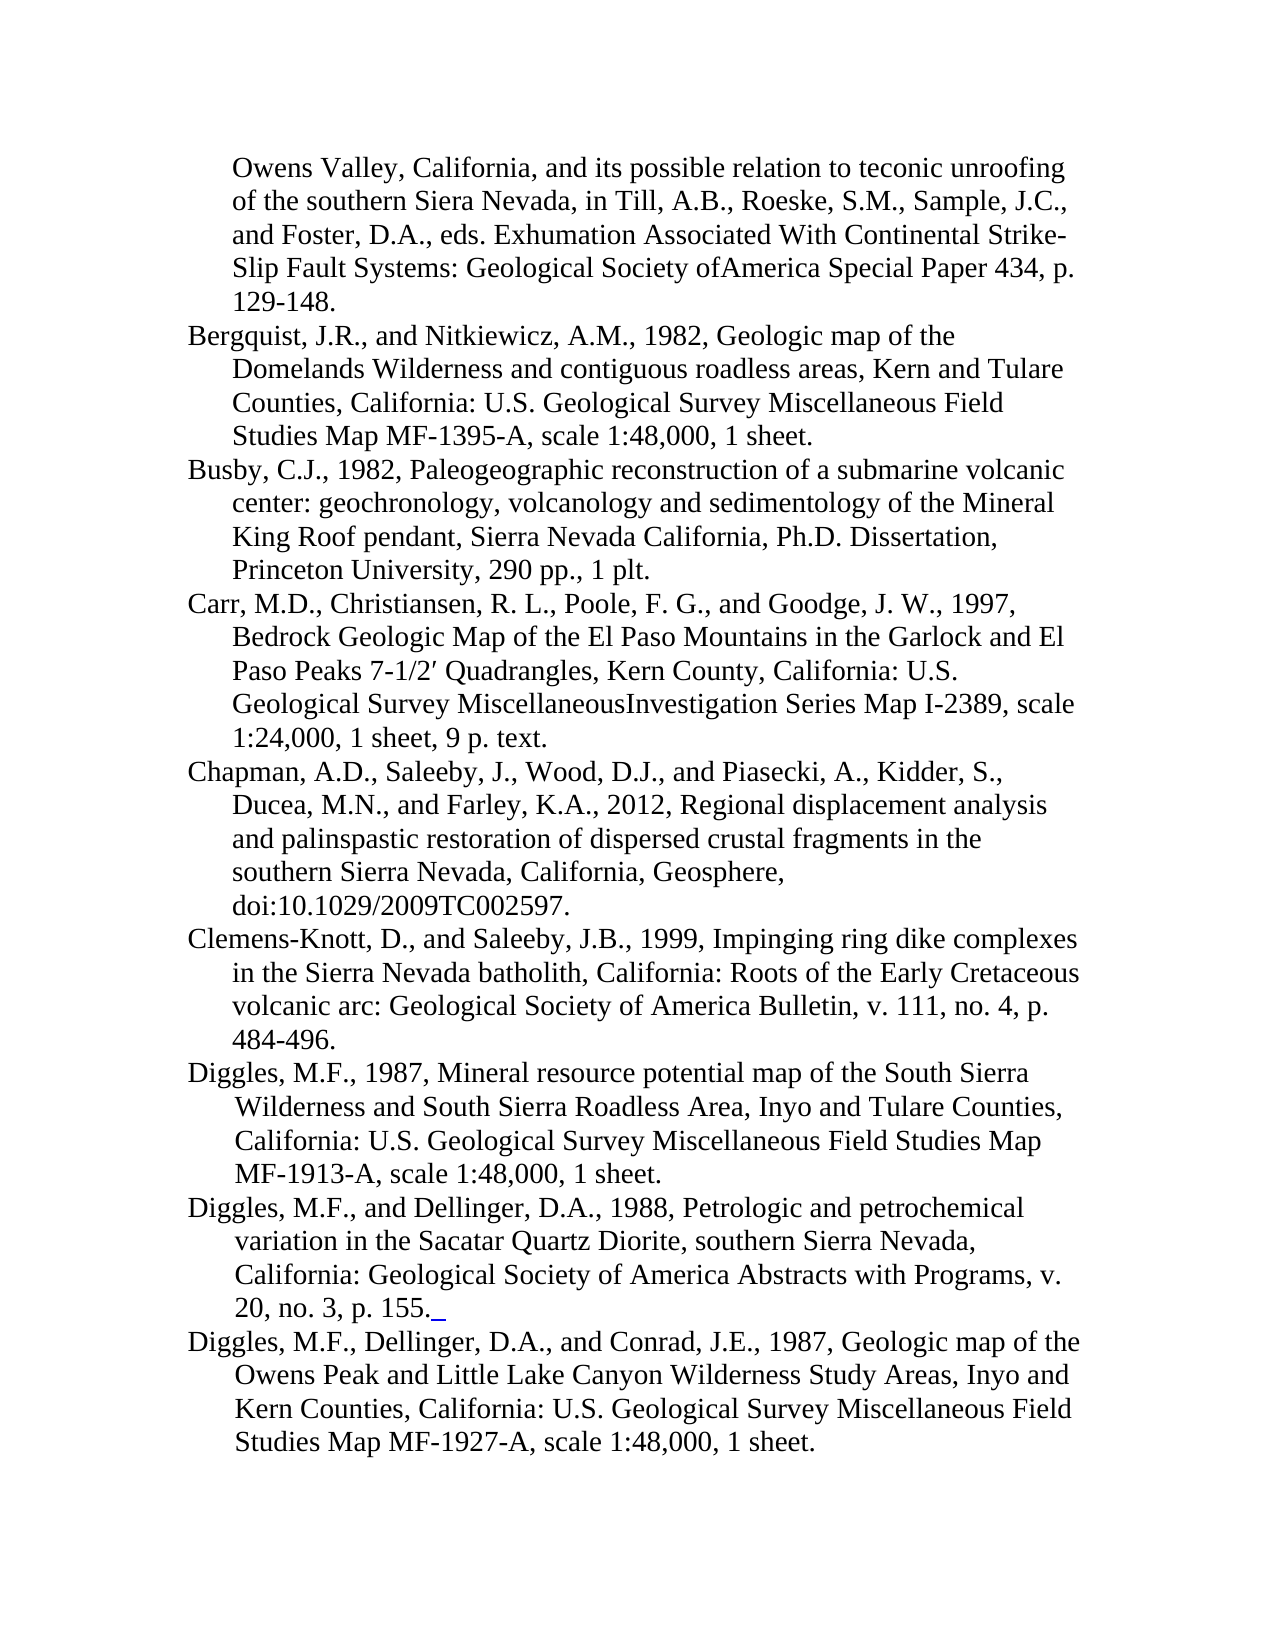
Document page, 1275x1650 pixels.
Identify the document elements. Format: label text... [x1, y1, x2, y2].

text Busby, C.J., 1982, Paleogeographic reconstruction of a submarine volcanic center: geochronology, volcanology and sedimentology of the Mineral King Roof pendant, Sierra Nevada California, Ph.D. Dissertation, Princeton University, 290 pp., 1 plt. [187, 452, 1087, 586]
text Carr, M.D., Christiansen, R. L., Poole, F. G., and Goodge, J. W., 1997, Bedrock Geologic Map of the El Paso Mountains in the Garlock and El Paso Peaks 7-1/2ʹ Quadrangles, Kern County, California: U.S. Geological Survey MiscellaneousInvestigation Series Map I-2389, scale 1:24,000, 1 sheet, 9 p. text. [187, 586, 1087, 754]
text Diggles, M.F., 1987, Mineral resource potential map of the South Sierra Wilderness and South Sierra Roadless Area, Inyo and Tulare Counties, California: U.S. Geological Survey Miscellaneous Field Studies Map MF-1913-A, scale 1:48,000, 1 sheet. [187, 1056, 1087, 1190]
text Diggles, M.F., Dellinger, D.A., and Conrad, J.E., 1987, Geologic map of the Owens Peak and Little Lake Canyon Wilderness Study Areas, Inyo and Kern Counties, California: U.S. Geological Survey Miscellaneous Field Studies Map MF-1927-A, scale 1:48,000, 1 sheet. [187, 1324, 1087, 1458]
text Clemens-Knott, D., and Saleeby, J.B., 1999, Impinging ring dike complexes in the Sierra Nevada batholith, California: Roots of the Early Cretaceous volcanic arc: Geological Society of America Bulletin, v. 111, no. 4, p. 484-496. [187, 921, 1087, 1056]
text Diggles, M.F., and Dellinger, D.A., 1988, Petrologic and petrochemical variation in the Sacatar Quartz Diorite, southern Sierra Nevada, California: Geological Society of America Abstracts with Programs, v. 20, no. 3, p. 155. [187, 1190, 1087, 1324]
text Bergquist, J.R., and Nitkiewicz, A.M., 1982, Geologic map of the Domelands Wilderness and contiguous roadless areas, Kern and Tulare Counties, California: U.S. Geological Survey Miscellaneous Field Studies Map MF-1395-A, scale 1:48,000, 1 sheet. [187, 318, 1087, 452]
text Chapman, A.D., Saleeby, J., Wood, D.J., and Piasecki, A., Kidder, S., Ducea, M.N., and Farley, K.A., 2012, Regional displacement analysis and palinspastic restoration of dispersed crustal fragments in the southern Sierra Nevada, California, Geosphere, doi:10.1029/2009TC002597. [187, 754, 1087, 921]
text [187, 150, 1087, 318]
